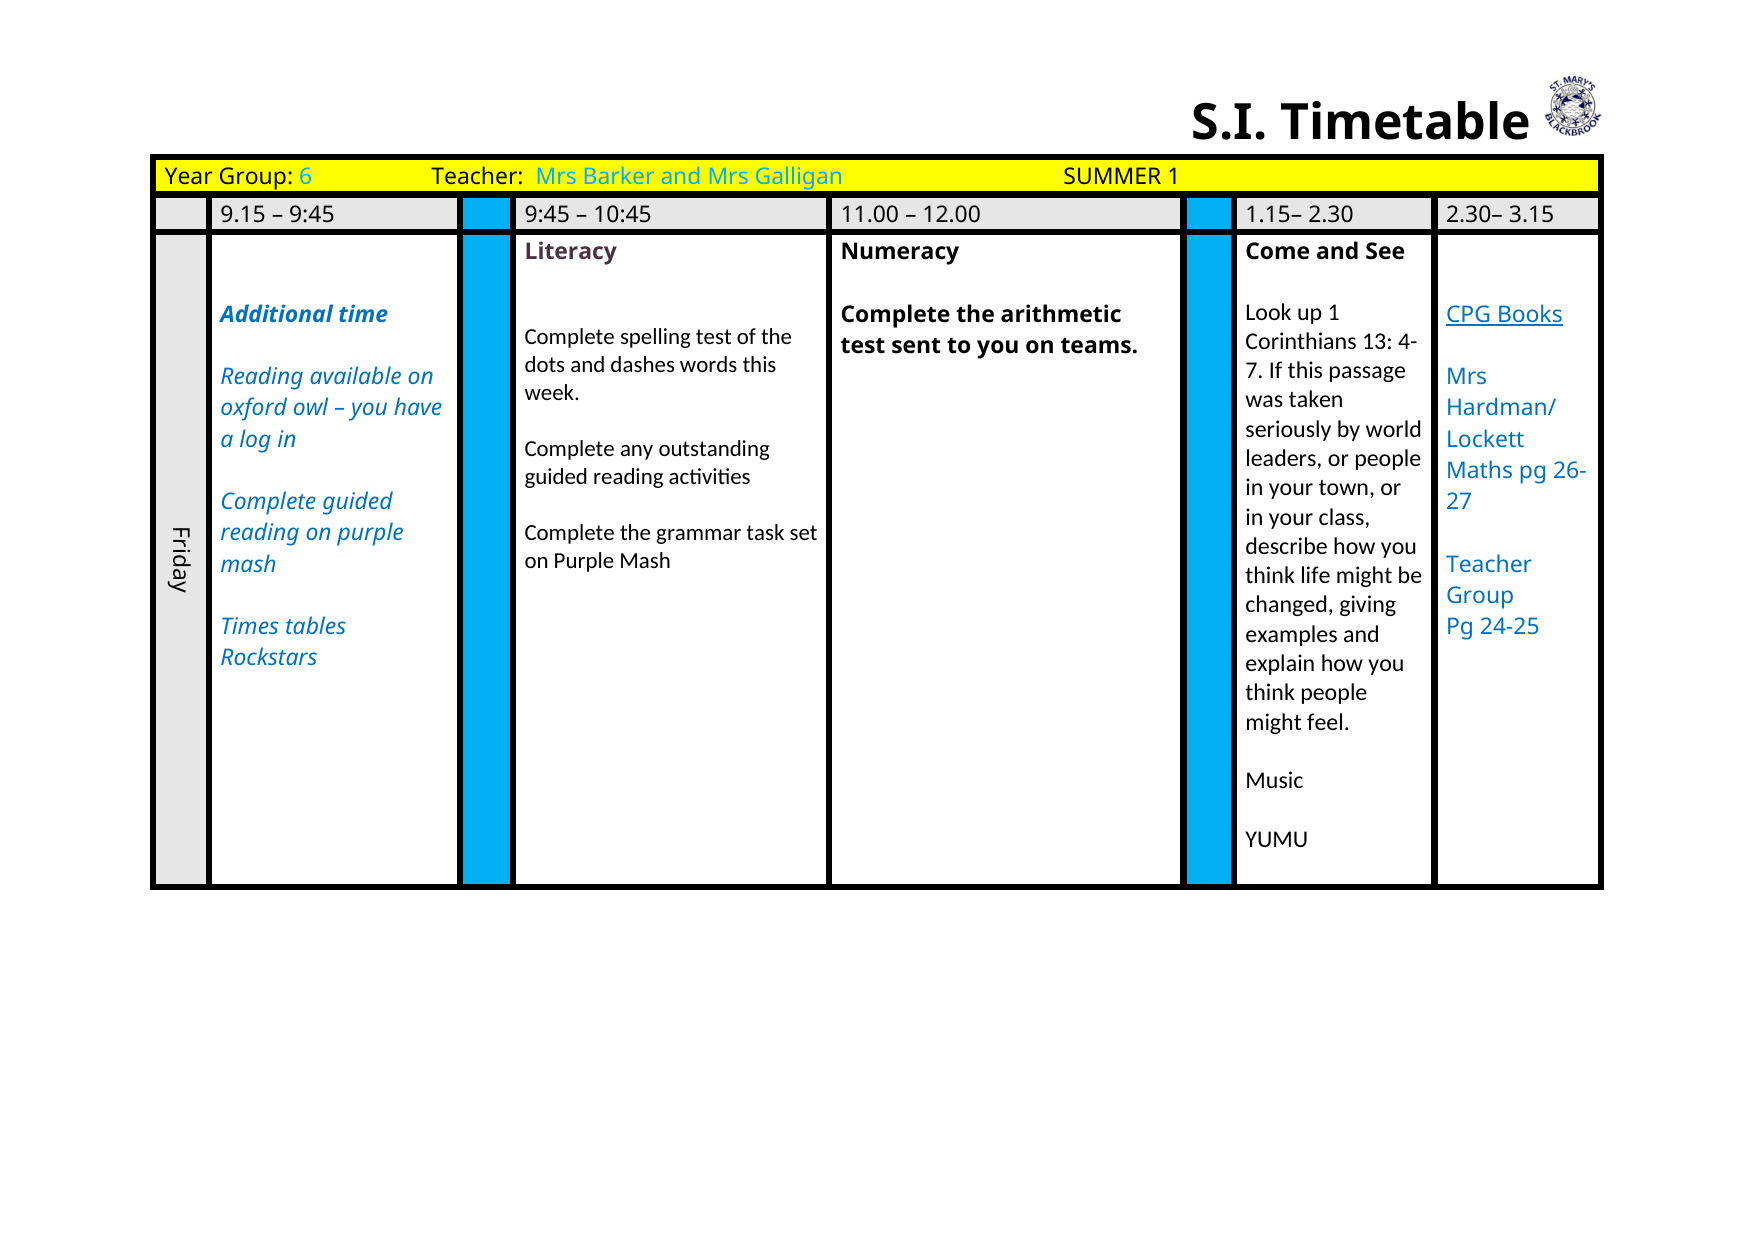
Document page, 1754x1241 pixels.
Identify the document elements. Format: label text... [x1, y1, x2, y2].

picture [1542, 73, 1604, 139]
table_cell 2.30– 3.15 [1438, 198, 1598, 229]
table_cell [463, 198, 510, 229]
table_header Year Group: 6 Teacher: Mrs Barker and Mrs Galligan SUMMER 1 [156, 160, 1598, 191]
table_cell [156, 198, 206, 229]
table_cell 9.15 – 9:45 [212, 198, 457, 229]
table_cell Additional time Reading available on oxford owl – you have a log in Complete guided reading on purple mash Times tables Rockstars [212, 235, 457, 884]
table_cell Literacy Complete spelling test of the dots and dashes words this week. Complete any outstanding guided reading activities Complete the grammar task set on Purple Mash [516, 235, 826, 884]
table_cell 1.15– 2.30 [1237, 198, 1431, 229]
table_cell [1187, 198, 1231, 229]
table_cell Friday [156, 235, 206, 884]
table_cell CPG Books Mrs Hardman/ Lockett Maths pg 26-27 Teacher Group Pg 24-25 [1438, 235, 1598, 884]
table_cell 9:45 – 10:45 [516, 198, 826, 229]
table_cell 11.00 – 12.00 [832, 198, 1180, 229]
table_cell Numeracy Complete the arithmetic test sent to you on teams. [832, 235, 1180, 884]
table_cell [463, 235, 510, 884]
table_cell [1187, 235, 1231, 884]
table_cell Come and See Look up 1 Corinthians 13: 4-7. If this passage was taken seriously by world leaders, or people in your town, or in your class, describe how you think life might be changed, giving examples and explain how you think people might feel. Music YUMU [1237, 235, 1431, 884]
